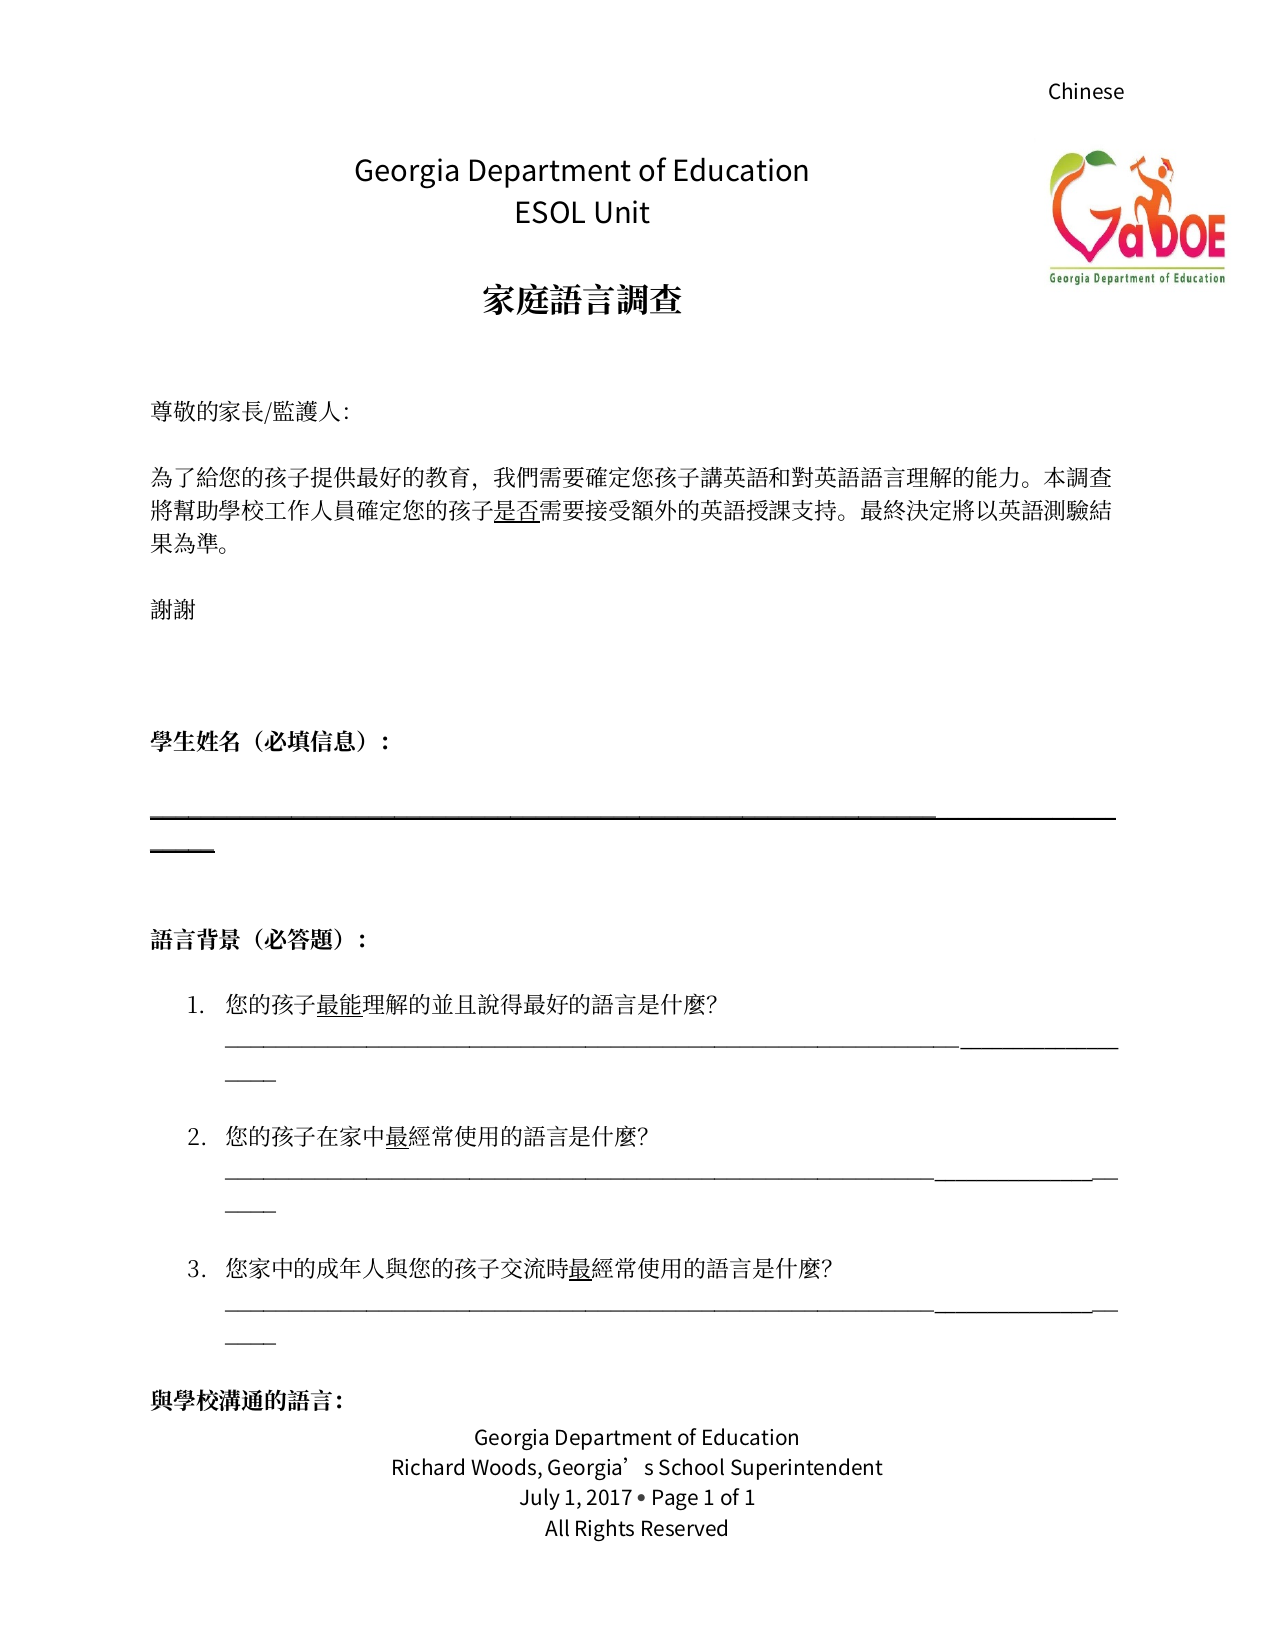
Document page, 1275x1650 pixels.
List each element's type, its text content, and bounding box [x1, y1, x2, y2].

list 您的孩子最能理解的並且說得最好的語言是什麼？ [187, 987, 1125, 1020]
text 尊敬的家長/監護人： [150, 394, 1125, 427]
picture [1033, 138, 1242, 298]
list 您家中的成年人與您的孩子交流時最經常使用的語言是什麼？ [187, 1251, 1125, 1284]
list 您的孩子在家中最經常使用的語言是什麼？ [187, 1119, 1125, 1152]
text 家庭語言調查 [150, 274, 1125, 322]
text 語言背景（必答題）： [150, 922, 1125, 954]
text 與學校溝通的語言： [150, 1383, 1125, 1416]
text 學生姓名（必填信息）： [150, 724, 1125, 757]
text Chinese [150, 75, 1125, 105]
text ____________________________________________________________________________ [225, 1152, 1125, 1218]
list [225, 1284, 1125, 1350]
text ESOL Unit [150, 190, 1033, 232]
text Georgia Department of Education [150, 147, 1033, 190]
text ___________________________________________________________________________________ [150, 790, 1125, 856]
text 謝謝 [150, 592, 1125, 625]
list ____________________________________________________________________________ [225, 1020, 1125, 1086]
text 為了給您的孩子提供最好的教育，我們需要確定您孩子講英語和對英語語言理解的能力。本調查將幫助學校工作人員確定您的孩子是否需要接受額外的英語授課支持。最終決定將以英語測驗結果為準。 [150, 460, 1125, 559]
